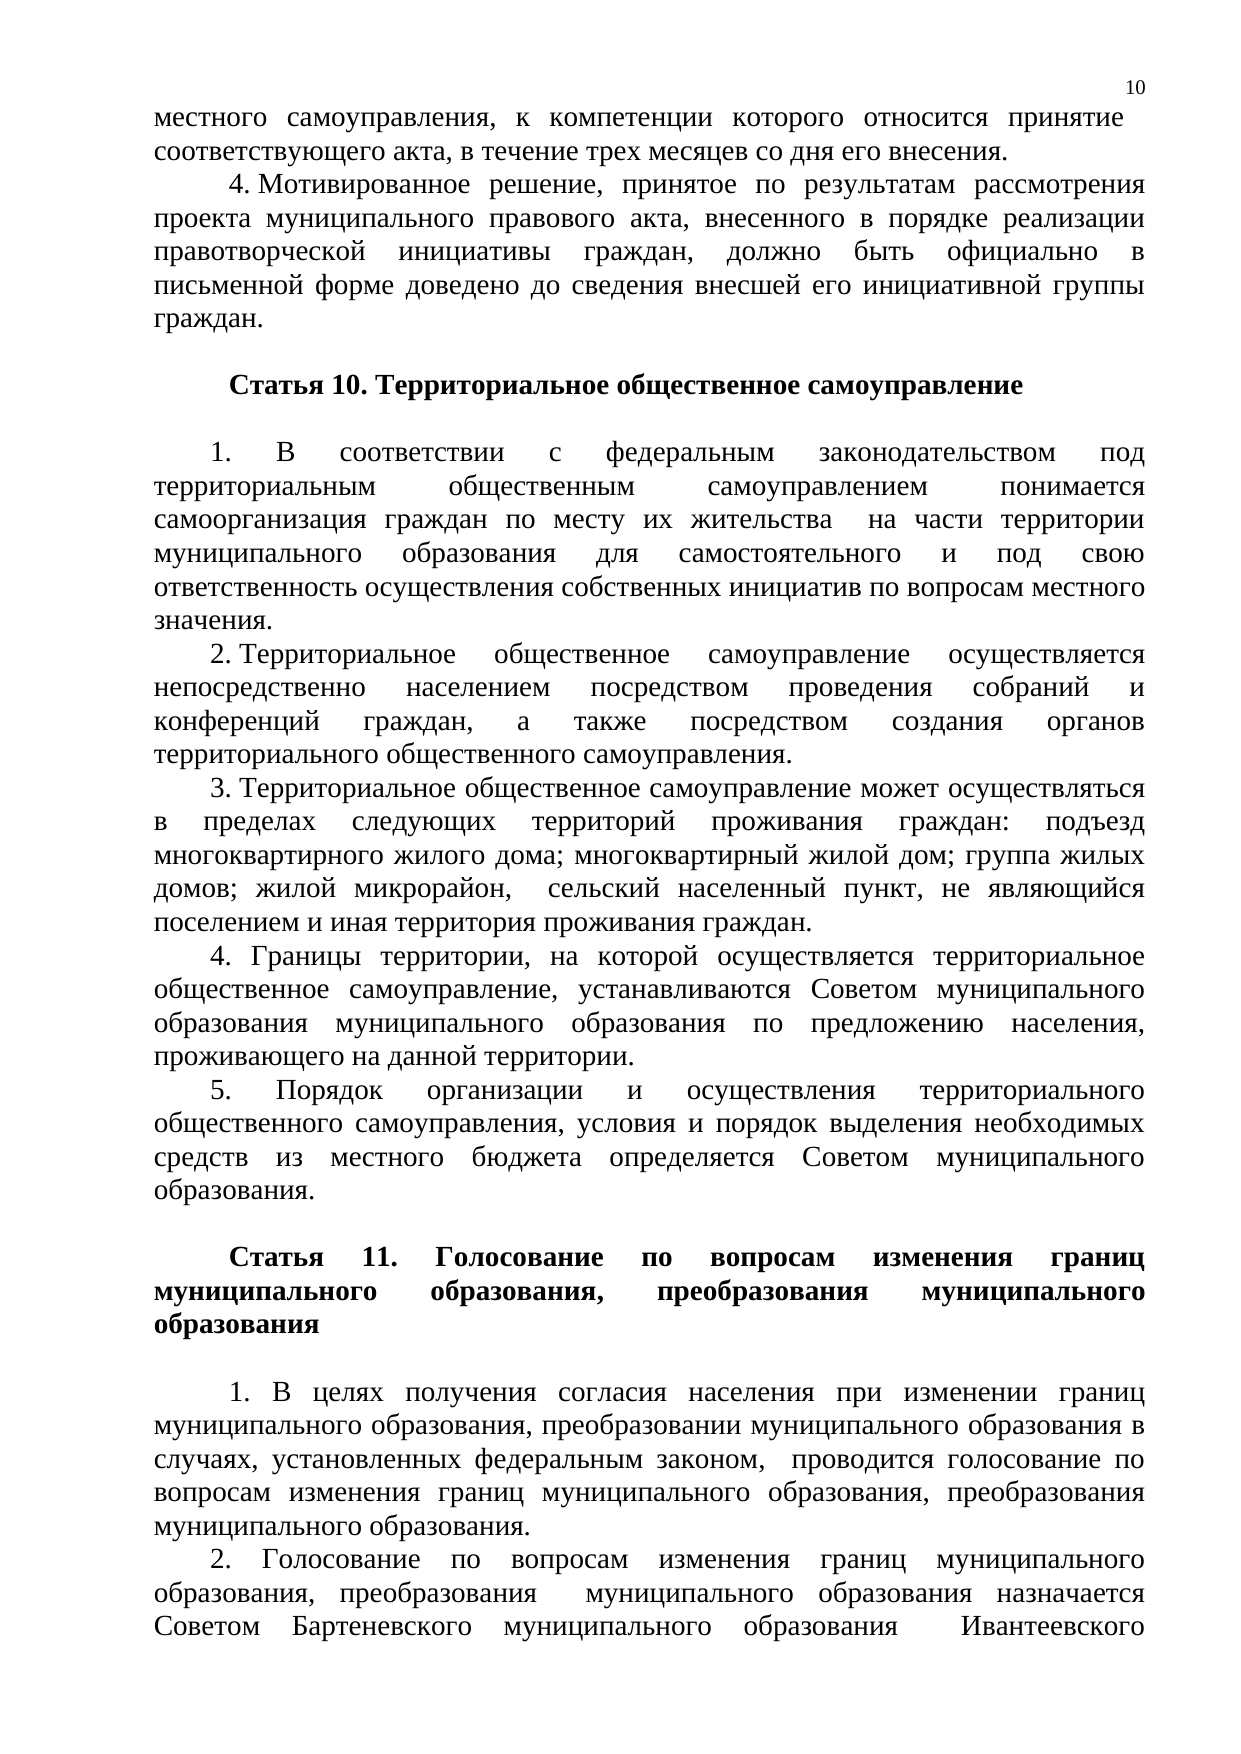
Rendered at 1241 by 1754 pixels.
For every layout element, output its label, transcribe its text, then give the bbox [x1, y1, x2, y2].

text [153, 1541, 1146, 1642]
text 2. Территориальное общественное самоуправление осуществляется непосредственно населением посредством проведения собраний и конференций граждан, а также посредством создания органов территориального общественного самоуправления. [153, 636, 1146, 770]
text 4. Границы территории, на которой осуществляется территориальное общественное самоуправление, устанавливаются Советом муниципального образования муниципального образования по предложению населения, проживающего на данной территории. [153, 938, 1146, 1072]
text Статья 11. Голосование по вопросам изменения границ муниципального образования, преобразования муниципального образования [153, 1239, 1146, 1340]
text 1. В соответствии с федеральным законодательством под территориальным общественным самоуправлением понимается самоорганизация граждан по месту их жительства на части территории муниципального образования для самостоятельного и под свою ответственность осуществления собственных инициатив по вопросам местного значения. [153, 434, 1146, 636]
text Статья 10. Территориальное общественное самоуправление [153, 367, 1146, 401]
text 1. В целях получения согласия населения при изменении границ муниципального образования, преобразовании муниципального образования в случаях, установленных федеральным законом, проводится голосование по вопросам изменения границ муниципального образования, преобразования муниципального образования. [153, 1374, 1146, 1541]
text 4. Мотивированное решение, принятое по результатам рассмотрения проекта муниципального правового акта, внесенного в порядке реализации правотворческой инициативы граждан, должно быть официально в письменной форме доведено до сведения внесшей его инициативной группы граждан. [153, 166, 1146, 334]
text 5. Порядок организации и осуществления территориального общественного самоуправления, условия и порядок выделения необходимых средств из местного бюджета определяется Советом муниципального образования. [153, 1072, 1146, 1206]
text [153, 99, 1146, 166]
text 3. Территориальное общественное самоуправление может осуществляться в пределах следующих территорий проживания граждан: подъезд многоквартирного жилого дома; многоквартирный жилой дом; группа жилых домов; жилой микрорайон, сельский населенный пункт, не являющийся поселением и иная территория проживания граждан. [153, 770, 1146, 938]
